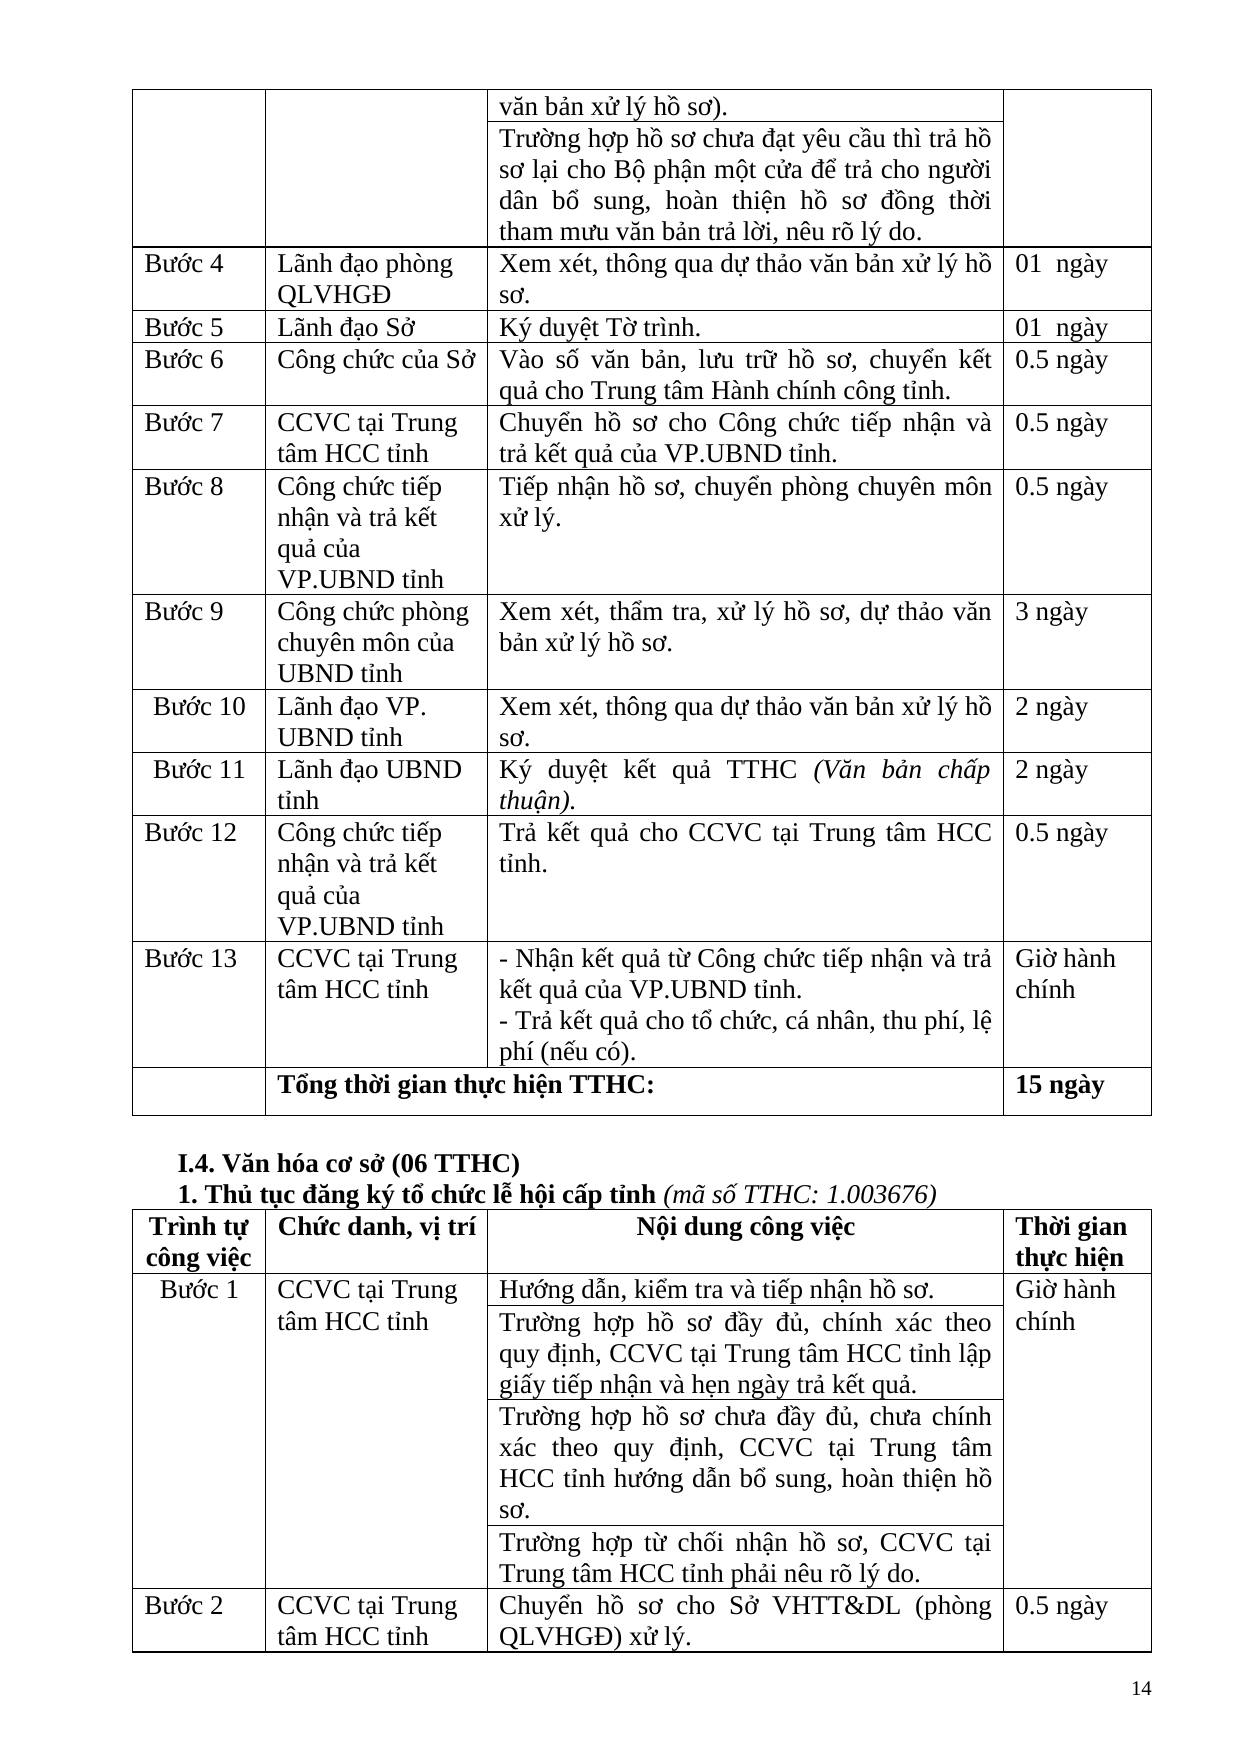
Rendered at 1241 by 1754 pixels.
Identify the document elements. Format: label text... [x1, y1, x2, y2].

table_cell Chuyển hồ sơ cho Công chức tiếp nhận và trả kết quả của VP.UBND tỉnh. [488, 406, 1003, 469]
table_cell CCVC tại Trung tâm HCC tỉnh [266, 406, 487, 469]
text I.4. Văn hóa cơ sở (06 TTHC) [177, 1147, 1152, 1178]
table_cell Tổng thời gian thực hiện TTHC: [266, 1068, 1003, 1114]
table_cell Tiếp nhận hồ sơ, chuyển phòng chuyên môn xử lý. [488, 470, 1003, 594]
table_cell Công chức phòng chuyên môn của UBND tỉnh [266, 595, 487, 689]
table_header Trình tự công việc [133, 1210, 265, 1272]
table_header Thời gian thực hiện [1004, 1210, 1151, 1272]
table_cell 15 ngày [1004, 1068, 1151, 1114]
table_cell - Nhận kết quả từ Công chức tiếp nhận và trả kết quả của VP.UBND tỉnh. - Trả kết quả cho tổ chức, cá nhân, thu phí, lệ phí (nếu có). [488, 942, 1003, 1067]
table_cell Công chức tiếp nhận và trả kết quả của VP.UBND tỉnh [266, 816, 487, 941]
table_cell Công chức của Sở [266, 343, 487, 405]
table_cell 0.5 ngày [1004, 406, 1151, 469]
table_cell Bước 9 [133, 595, 265, 689]
table_cell Lãnh đạo phòng QLVHGĐ [266, 248, 487, 310]
table_cell Hướng dẫn, kiểm tra và tiếp nhận hồ sơ. [488, 1274, 1003, 1304]
table_cell 0.5 ngày [1004, 1589, 1151, 1651]
table_cell CCVC tại Trung tâm HCC tỉnh [266, 1274, 487, 1588]
table_cell Công chức tiếp nhận và trả kết quả của VP.UBND tỉnh [266, 470, 487, 594]
table_cell Giờ hành chính [1004, 1274, 1151, 1588]
table_cell Trường hợp hồ sơ đầy đủ, chính xác theo quy định, CCVC tại Trung tâm HCC tỉnh lập giấy tiếp nhận và hẹn ngày trả kết quả. [488, 1306, 1003, 1399]
table_cell 0.5 ngày [1004, 343, 1151, 405]
table_cell Xem xét, thẩm tra, xử lý hồ sơ, dự thảo văn bản xử lý hồ sơ. [488, 595, 1003, 689]
table_cell 0.5 ngày [1004, 816, 1151, 941]
table_cell Lãnh đạo VP. UBND tỉnh [266, 690, 487, 752]
table_cell Bước 1 [133, 1274, 265, 1588]
table_cell 01 ngày [1004, 248, 1151, 310]
table_cell Trường hợp từ chối nhận hồ sơ, CCVC tại Trung tâm HCC tỉnh phải nêu rõ lý do. [488, 1526, 1003, 1588]
table_header Chức danh, vị trí [266, 1210, 487, 1272]
table_cell Xem xét, thông qua dự thảo văn bản xử lý hồ sơ. [488, 248, 1003, 310]
table_cell Bước 8 [133, 470, 265, 594]
table_cell Bước 5 [133, 311, 265, 342]
table_cell Trả kết quả cho CCVC tại Trung tâm HCC tỉnh. [488, 816, 1003, 941]
table_cell Bước 4 [133, 248, 265, 310]
table_cell CCVC tại Trung tâm HCC tỉnh [266, 942, 487, 1067]
table_cell Trường hợp hồ sơ chưa đạt yêu cầu thì trả hồ sơ lại cho Bộ phận một cửa để trả cho người dân bổ sung, hoàn thiện hồ sơ đồng thời tham mưu văn bản trả lời, nêu rõ lý do. [488, 122, 1003, 246]
table_cell Trường hợp hồ sơ chưa đầy đủ, chưa chính xác theo quy định, CCVC tại Trung tâm HCC tỉnh hướng dẫn bổ sung, hoàn thiện hồ sơ. [488, 1400, 1003, 1525]
table_cell Bước 2 [133, 1589, 265, 1651]
table_cell Bước 13 [133, 942, 265, 1067]
table_cell Bước 7 [133, 406, 265, 469]
table_cell Lãnh đạo Sở [266, 311, 487, 342]
table_cell Bước 10 [133, 690, 265, 752]
table_cell Bước 6 [133, 343, 265, 405]
table_cell Xem xét, thông qua dự thảo văn bản xử lý hồ sơ. [488, 690, 1003, 752]
text 1. Thủ tục đăng ký tổ chức lễ hội cấp tỉnh (mã số TTHC: 1.003676) [177, 1178, 1152, 1209]
table_cell 2 ngày [1004, 690, 1151, 752]
table_cell Vào số văn bản, lưu trữ hồ sơ, chuyển kết quả cho Trung tâm Hành chính công tỉnh. [488, 343, 1003, 405]
table_header Nội dung công việc [488, 1210, 1003, 1272]
table_cell Giờ hành chính [1004, 942, 1151, 1067]
table_cell 01 ngày [1004, 311, 1151, 342]
table_cell Ký duyệt Tờ trình. [488, 311, 1003, 342]
table_cell Bước 11 [133, 753, 265, 815]
table_cell Ký duyệt kết quả TTHC (Văn bản chấp thuận). [488, 753, 1003, 815]
table_cell [133, 1068, 265, 1114]
table_cell 2 ngày [1004, 753, 1151, 815]
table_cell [488, 90, 1003, 121]
table_cell Bước 12 [133, 816, 265, 941]
table_cell 0.5 ngày [1004, 470, 1151, 594]
table_cell 3 ngày [1004, 595, 1151, 689]
table_cell CCVC tại Trung tâm HCC tỉnh [266, 1589, 487, 1651]
table_cell Chuyển hồ sơ cho Sở VHTT&DL (phòng QLVHGĐ) xử lý. [488, 1589, 1003, 1651]
table_cell Lãnh đạo UBND tỉnh [266, 753, 487, 815]
